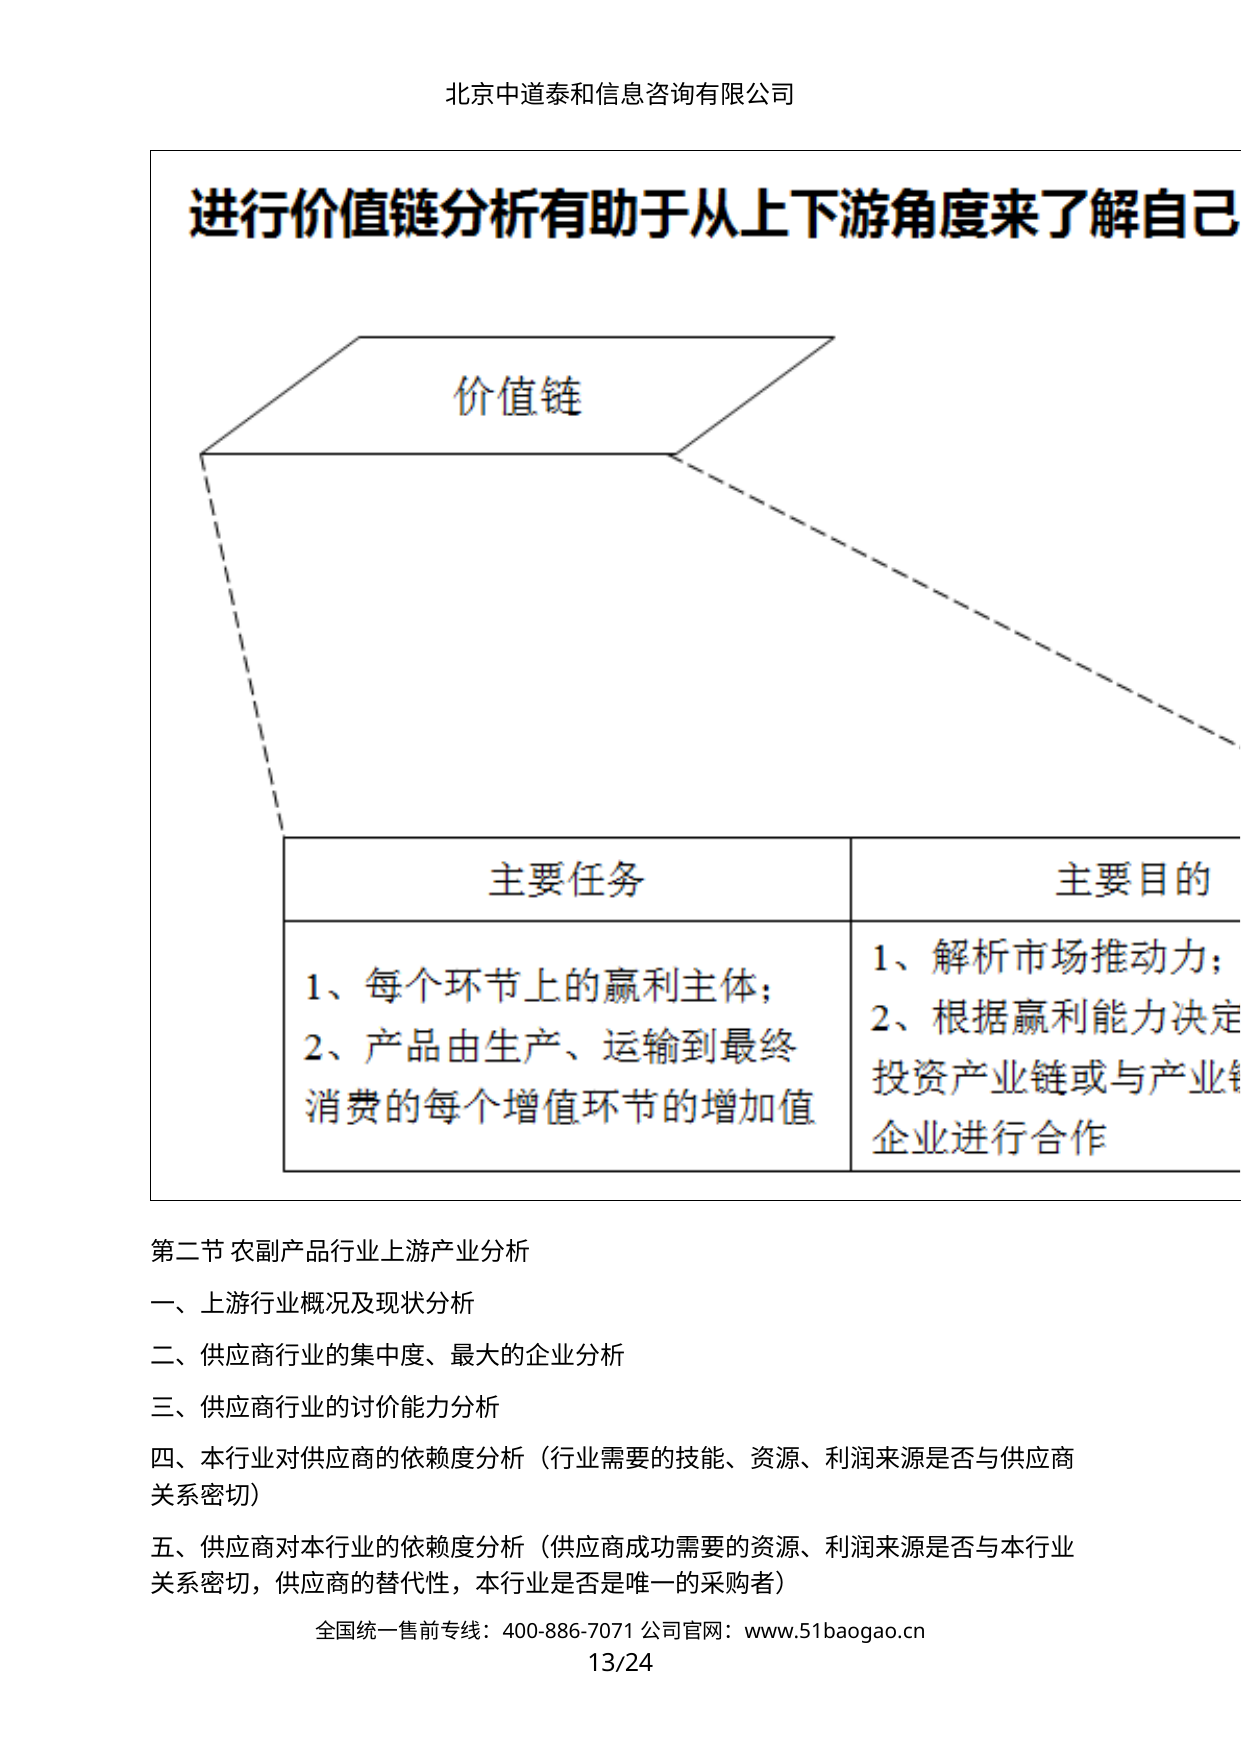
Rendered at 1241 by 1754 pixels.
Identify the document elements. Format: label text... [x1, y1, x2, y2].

text 一、上游行业概况及现状分析 [150, 1283, 1090, 1319]
text 三、供应商行业的讨价能力分析 [150, 1387, 1090, 1423]
text 四、本行业对供应商的依赖度分析（行业需要的技能、资源、利润来源是否与供应商关系密切） [150, 1439, 1090, 1511]
text 五、供应商对本行业的依赖度分析（供应商成功需要的资源、利润来源是否与本行业关系密切，供应商的替代性，本行业是否是唯一的采购者） [150, 1527, 1090, 1599]
picture [151, 151, 1241, 1200]
text 第二节 农副产品行业上游产业分析 [150, 1231, 1090, 1268]
text 二、供应商行业的集中度、最大的企业分析 [150, 1335, 1090, 1371]
